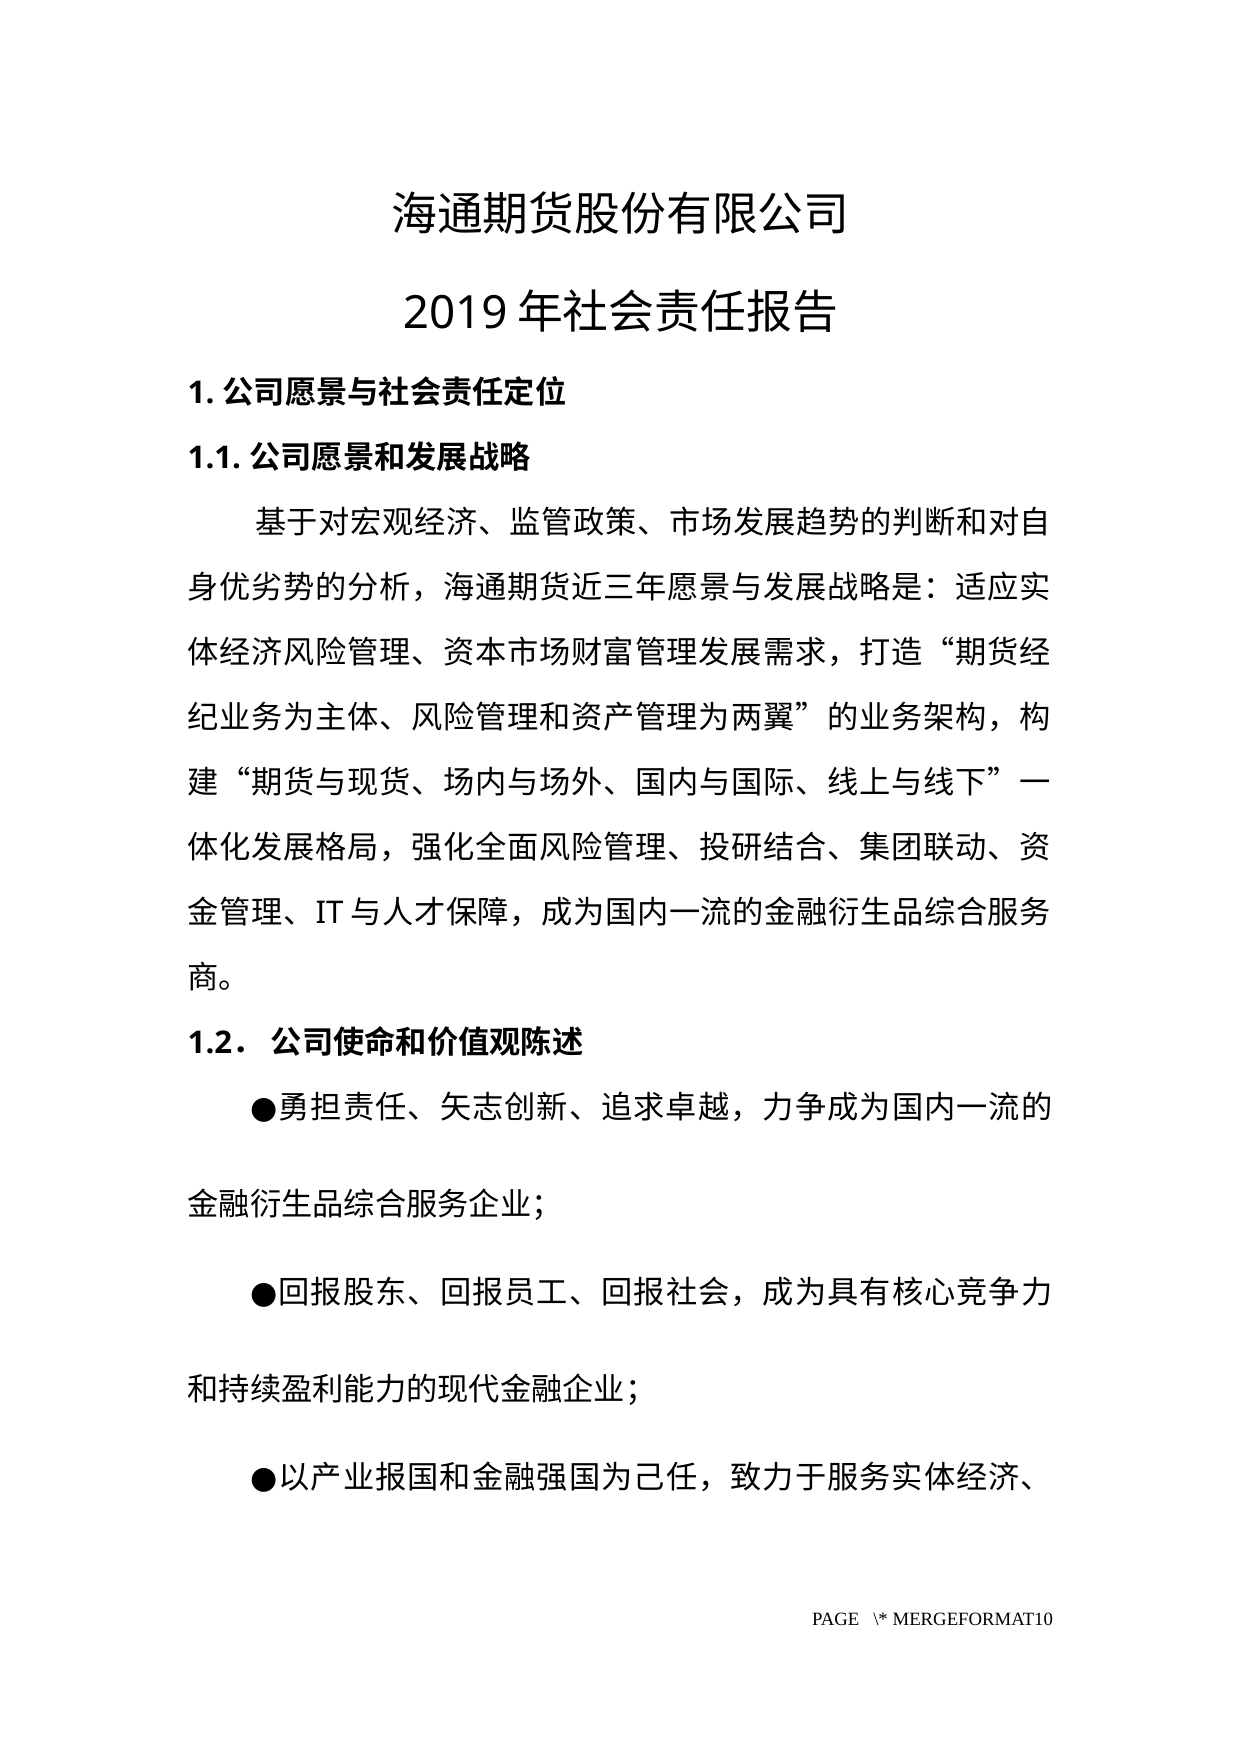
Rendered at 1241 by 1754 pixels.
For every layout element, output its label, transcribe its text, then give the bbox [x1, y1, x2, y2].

text 1.2． 公司使命和价值观陈述 [187, 1007, 1053, 1072]
text ●回报股东、回报员工、回报社会，成为具有核心竞争力和持续盈利能力的现代金融企业； [187, 1257, 1053, 1419]
text 1. 公司愿景与社会责任定位 [187, 357, 1053, 422]
text 基于对宏观经济、监管政策、市场发展趋势的判断和对自身优劣势的分析，海通期货近三年愿景与发展战略是：适应实体经济风险管理、资本市场财富管理发展需求，打造“期货经纪业务为主体、风险管理和资产管理为两翼”的业务架构，构建“期货与现货、场内与场外、国内与国际、线上与线下”一体化发展格局，强化全面风险管理、投研结合、集团联动、资金管理、IT与人才保障，成为国内一流的金融衍生品综合服务商。 [187, 487, 1053, 1007]
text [187, 1442, 1053, 1507]
text 1.1. 公司愿景和发展战略 [187, 422, 1053, 487]
text 2019年社会责任报告 [187, 259, 1053, 357]
text ●勇担责任、矢志创新、追求卓越，力争成为国内一流的金融衍生品综合服务企业； [187, 1072, 1053, 1234]
text 海通期货股份有限公司 [187, 162, 1053, 259]
